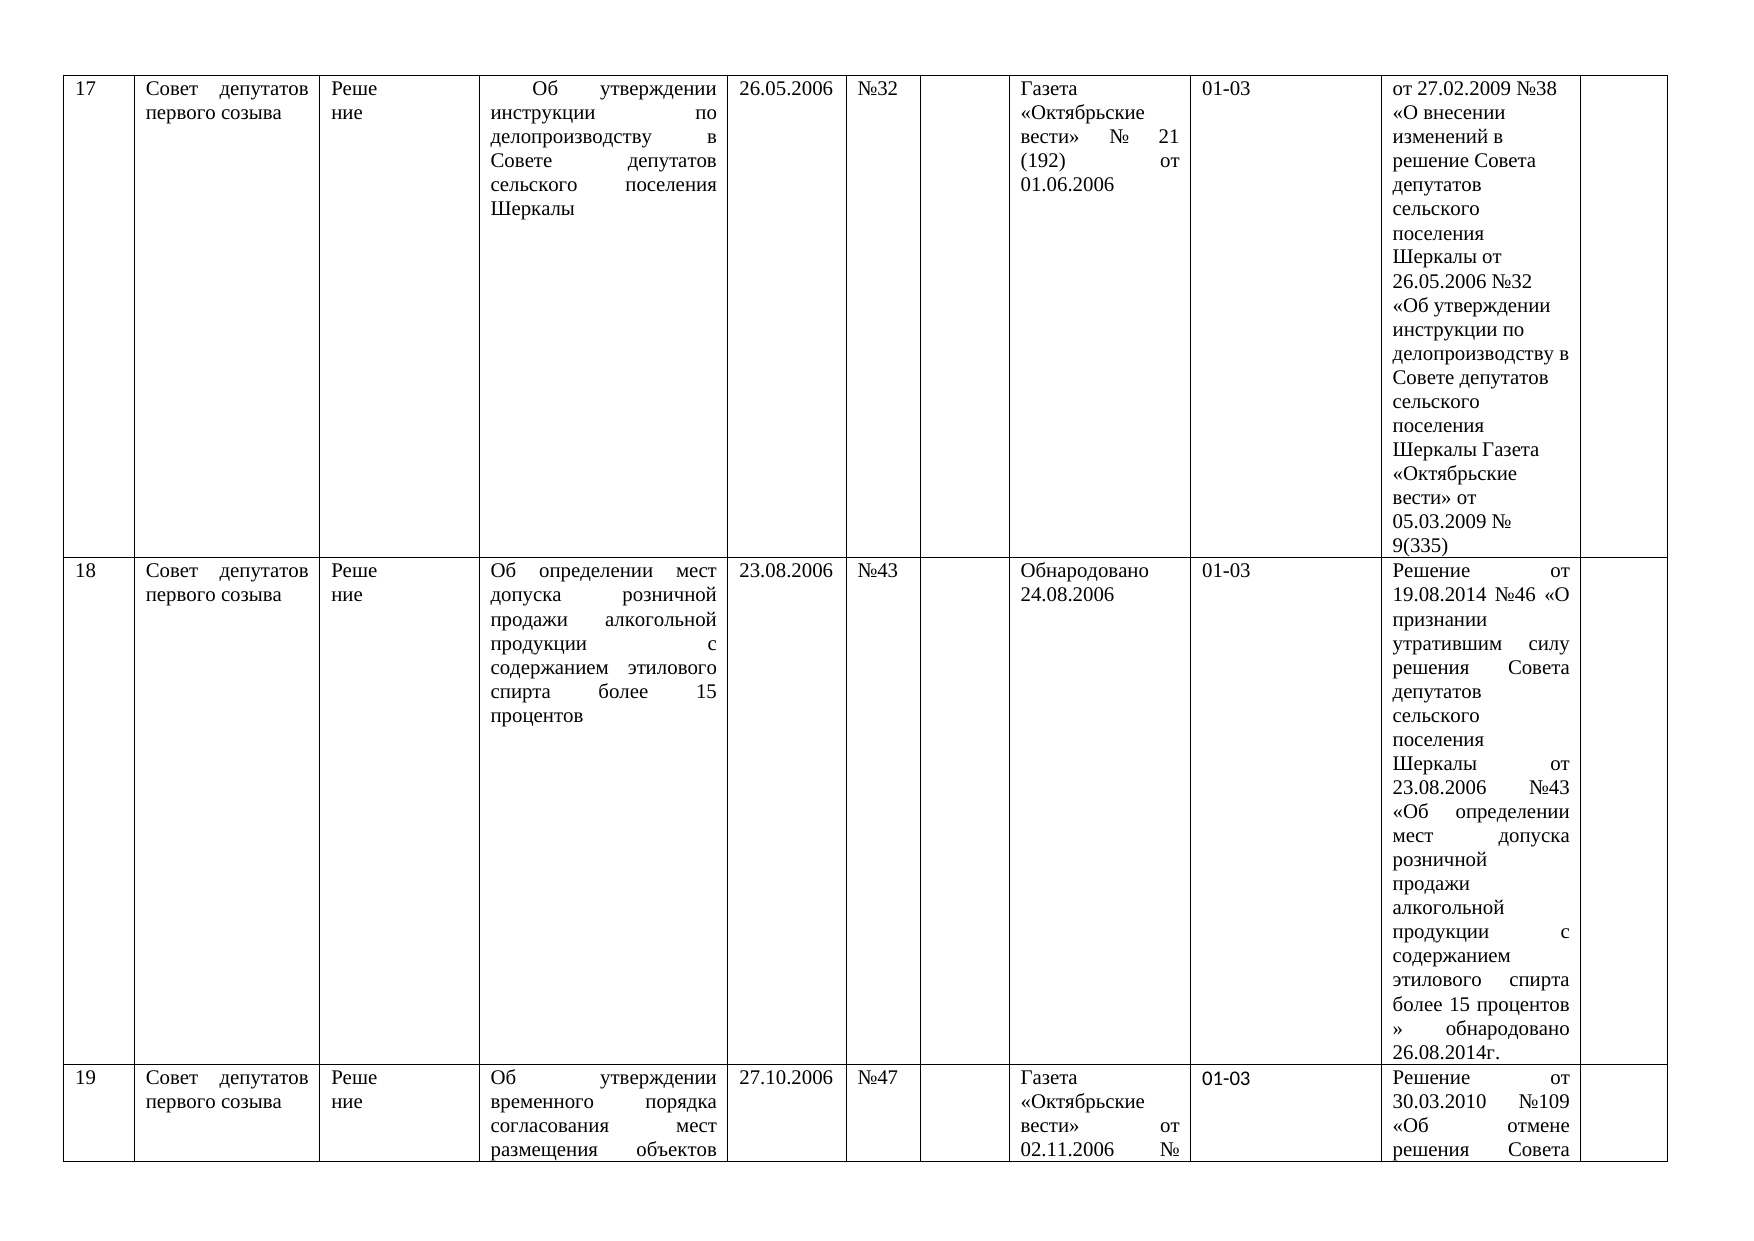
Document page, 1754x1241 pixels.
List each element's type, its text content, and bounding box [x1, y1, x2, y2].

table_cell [480, 1065, 727, 1161]
table_cell 23.08.2006 [728, 558, 846, 1064]
table_cell Реше ние [320, 76, 479, 557]
table_cell 01-03 [1191, 558, 1381, 1064]
table_cell [1581, 76, 1667, 557]
table_cell [921, 1065, 1009, 1161]
table_cell Реше ние [320, 1065, 479, 1161]
table_cell Об определении мест допуска розничной продажи алкогольной продукции с содержанием этилового спирта более 15 процентов [480, 558, 727, 1064]
table_cell 01-03 [1191, 1065, 1381, 1161]
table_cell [1010, 76, 1190, 557]
table_cell Совет депутатов первого созыва [135, 558, 319, 1064]
table_cell №32 [847, 76, 920, 557]
table_cell №47 [847, 1065, 920, 1161]
table_cell 17 [64, 76, 134, 557]
table_cell №43 [847, 558, 920, 1064]
table_cell Решение от 19.08.2014 №46 «О признании утратившим силу решения Совета депутатов сельского поселения Шеркалы от 23.08.2006 №43 «Об определении мест допуска розничной продажи алкогольной продукции с содержанием этилового спирта более 15 процентов » обнародовано 26.08.2014г. [1382, 558, 1580, 1064]
table_cell 18 [64, 558, 134, 1064]
table_cell от 27.02.2009 №38 «О внесении изменений в решение Совета депутатов сельского поселения Шеркалы от 26.05.2006 №32 «Об утверждении инструкции по делопроизводству в Совете депутатов сельского поселения Шеркалы Газета «Октябрьские вести» от 05.03.2009 № 9(335) [1382, 76, 1580, 557]
table_cell [1581, 1065, 1667, 1161]
table_cell Реше ние [320, 558, 479, 1064]
table_cell [921, 558, 1009, 1064]
table_cell 26.05.2006 [728, 76, 846, 557]
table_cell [1382, 1065, 1580, 1161]
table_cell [135, 76, 319, 557]
table_cell 27.10.2006 [728, 1065, 846, 1161]
table_cell 19 [64, 1065, 134, 1161]
table_cell 01-03 [1191, 76, 1381, 557]
table_cell Обнародовано 24.08.2006 [1010, 558, 1190, 1064]
table_cell Об утверждении инструкции по делопроизводству в Совете депутатов сельского поселения Шеркалы [480, 76, 727, 557]
table_cell [921, 76, 1009, 557]
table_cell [135, 1065, 319, 1161]
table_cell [1010, 1065, 1190, 1161]
table_cell [1581, 558, 1667, 1064]
